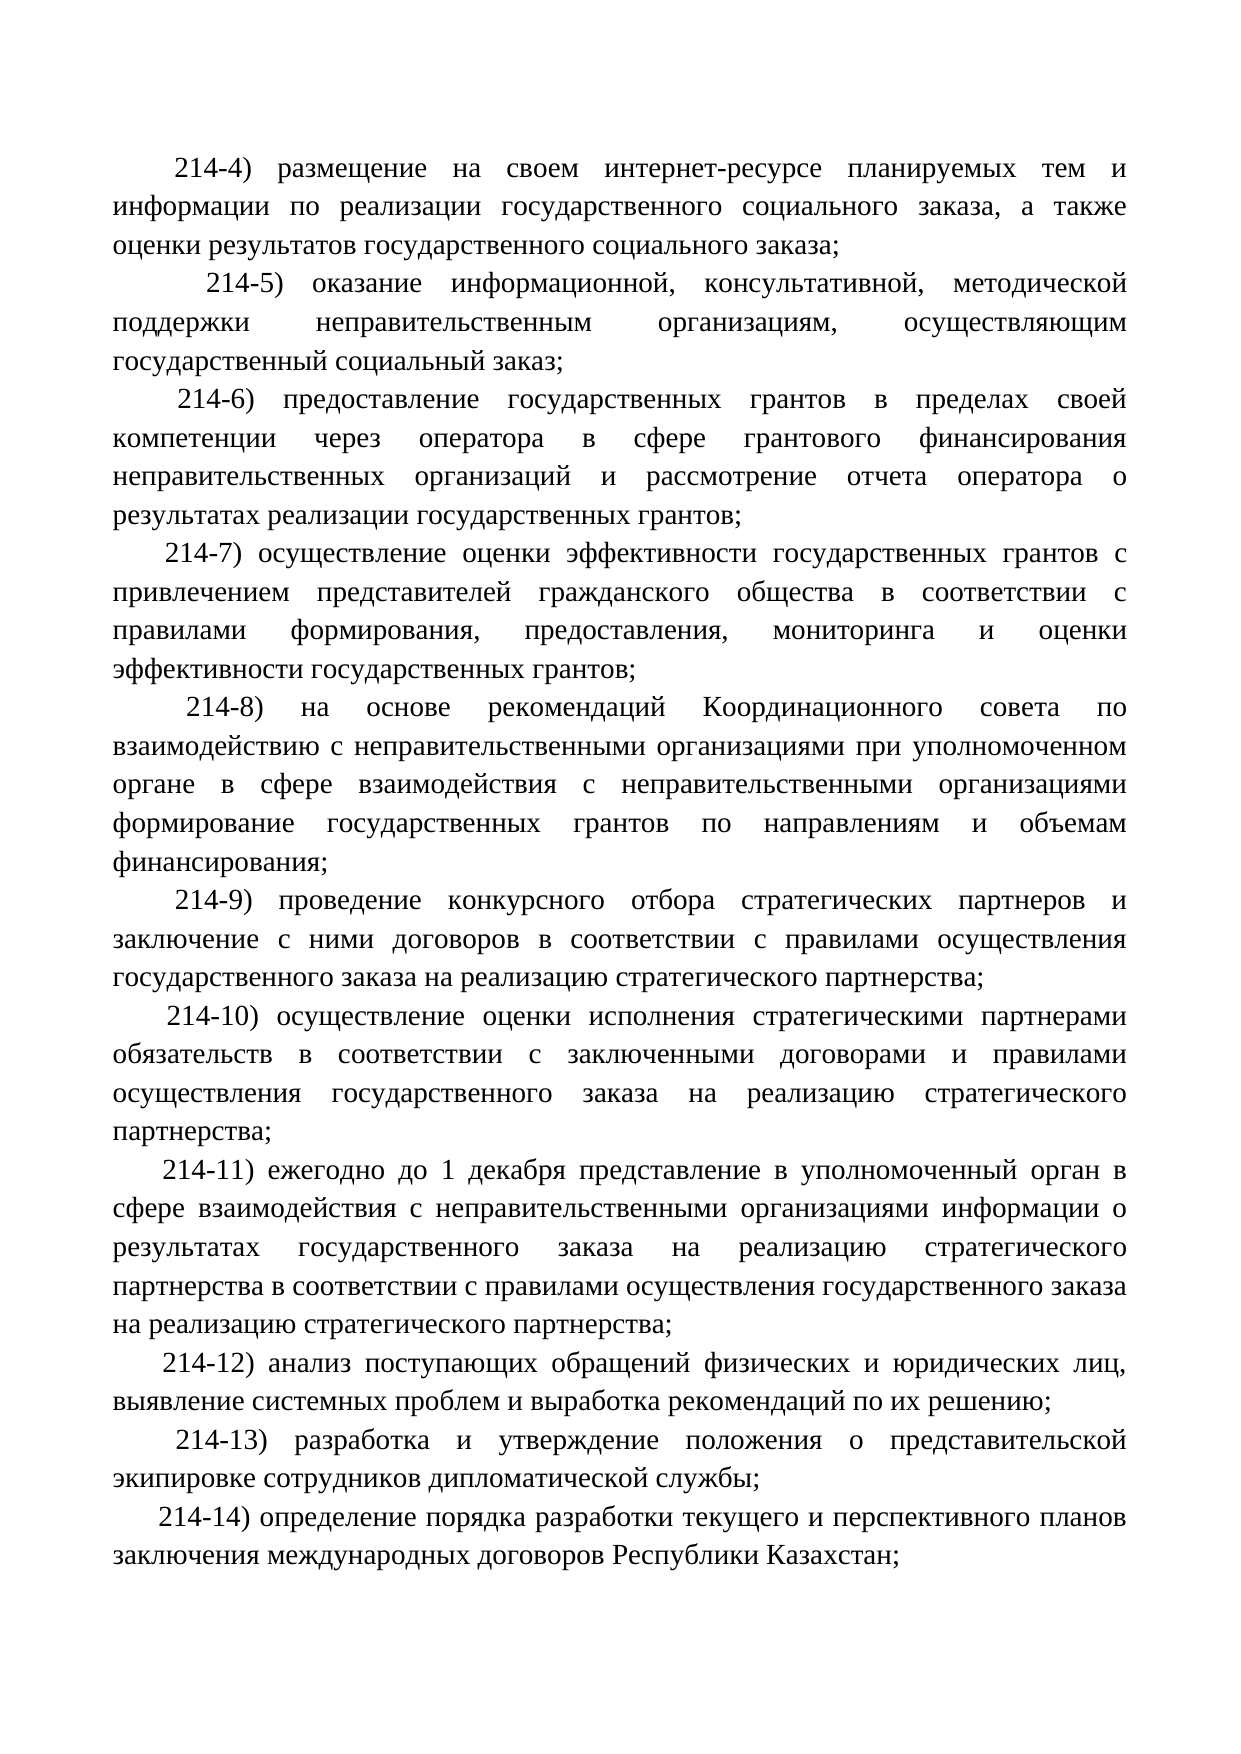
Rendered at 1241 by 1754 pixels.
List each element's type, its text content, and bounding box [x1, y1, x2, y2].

text 214-13) разработка и утверждение положения о представительской экипировке сотрудников дипломатической службы; [112, 1422, 1128, 1494]
text 214-6) предоставление государственных грантов в пределах своей компетенции через оператора в сфере грантового финансирования неправительственных организаций и рассмотрение отчета оператора о результатах реализации государственных грантов; [112, 381, 1128, 530]
text 214-14) определение порядка разработки текущего и перспективного планов заключения международных договоров Республики Казахстан; [112, 1499, 1128, 1571]
text 214-7) осуществление оценки эффективности государственных грантов с привлечением представителей гражданского общества в соответствии с правилами формирования, предоставления, мониторинга и оценки эффективности государственных грантов; [112, 535, 1128, 684]
text 214-11) ежегодно до 1 декабря представление в уполномоченный орган в сфере взаимодействия с неправительственными организациями информации о результатах государственного заказа на реализацию стратегического партнерства в соответствии с правилами осуществления государственного заказа на реализацию стратегического партнерства; [112, 1152, 1128, 1340]
text 214-9) проведение конкурсного отбора стратегических партнеров и заключение с ними договоров в соответствии с правилами осуществления государственного заказа на реализацию стратегического партнерства; [112, 882, 1128, 993]
text 214-5) оказание информационной, консультативной, методической поддержки неправительственным организациям, осуществляющим государственный социальный заказ; [112, 266, 1128, 376]
text 214-10) осуществление оценки исполнения стратегическими партнерами обязательств в соответствии с заключенными договорами и правилами осуществления государственного заказа на реализацию стратегического партнерства; [112, 998, 1128, 1147]
text 214-4) размещение на своем интернет-ресурсе планируемых тем и информации по реализации государственного социального заказа, а также оценки результатов государственного социального заказа; [112, 150, 1128, 261]
text 214-8) на основе рекомендаций Координационного совета по взаимодействию с неправительственными организациями при уполномоченном органе в сфере взаимодействия с неправительственными организациями формирование государственных грантов по направлениям и объемам финансирования; [112, 689, 1128, 877]
text 214-12) анализ поступающих обращений физических и юридических лиц, выявление системных проблем и выработка рекомендаций по их решению; [112, 1345, 1128, 1417]
